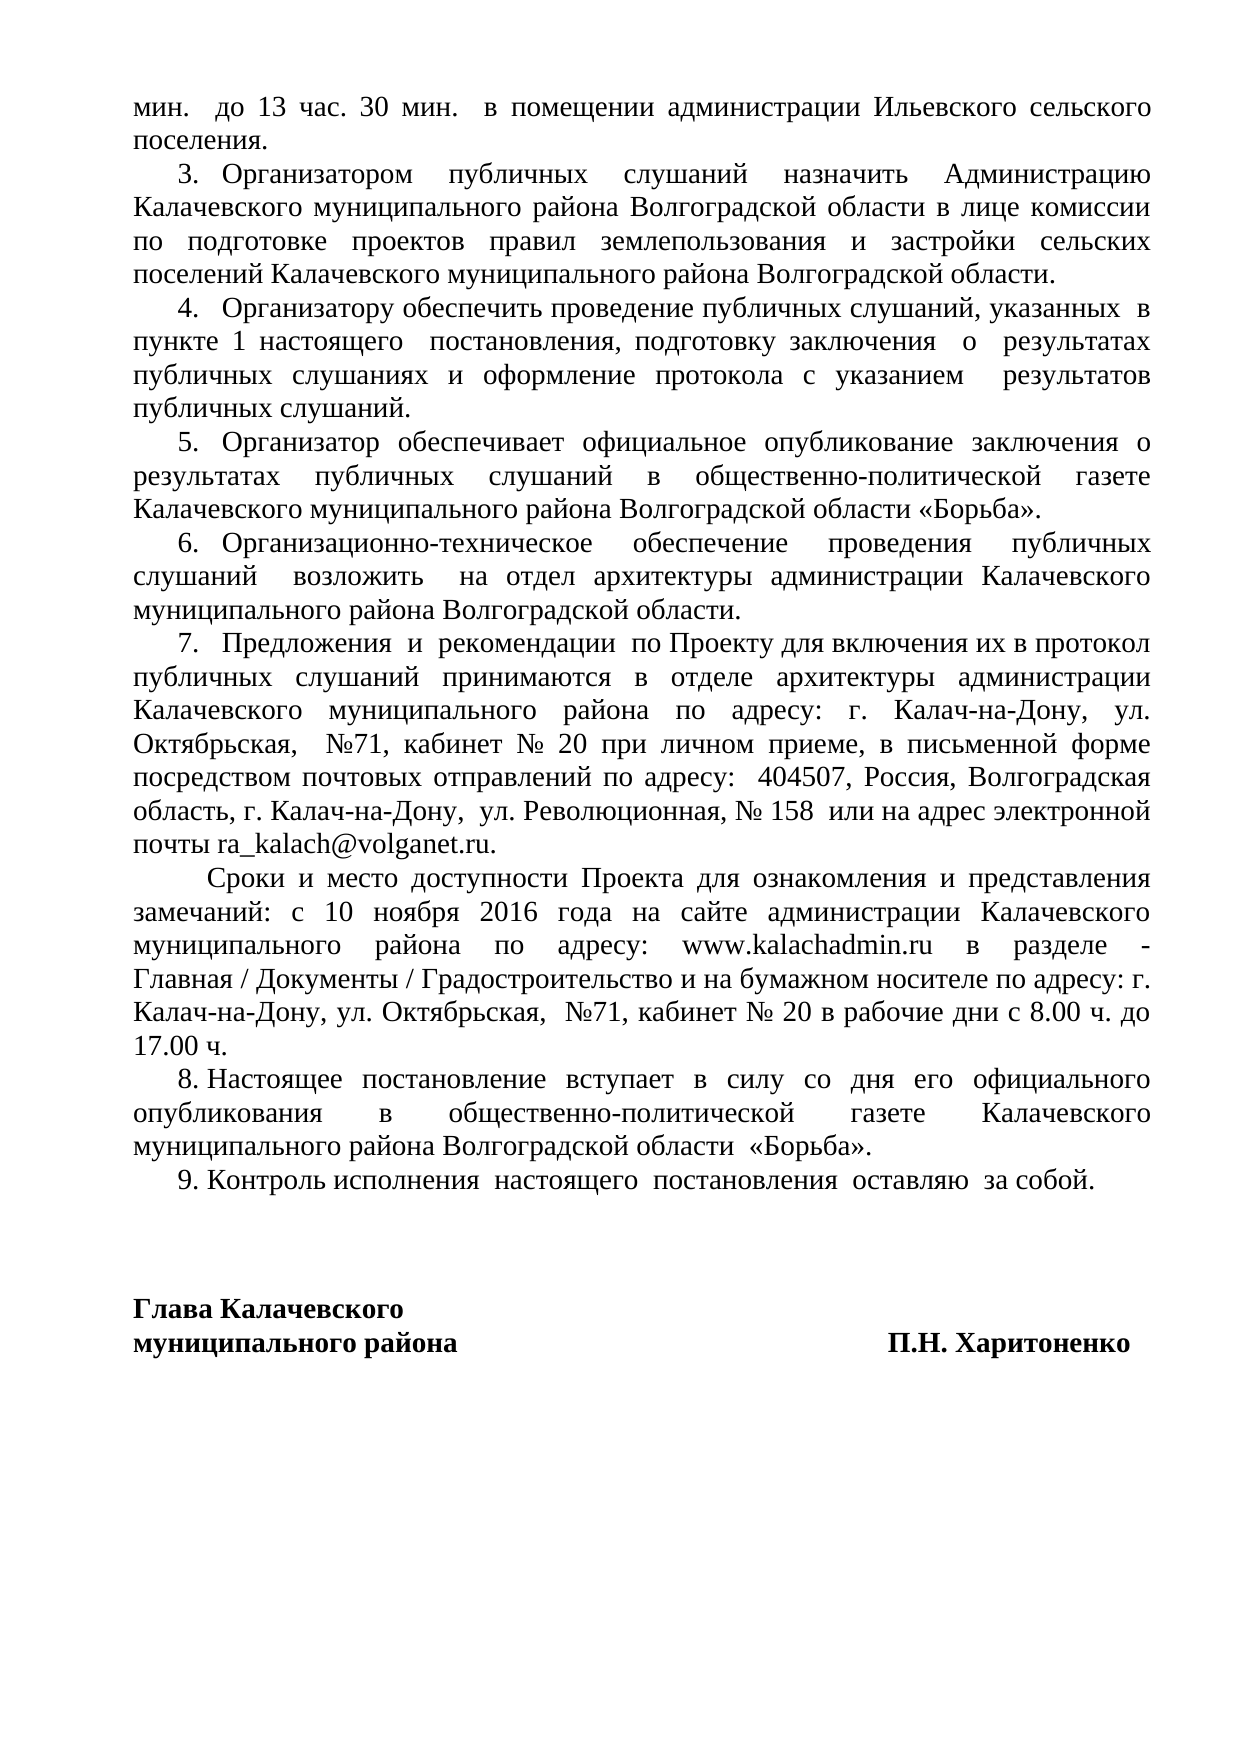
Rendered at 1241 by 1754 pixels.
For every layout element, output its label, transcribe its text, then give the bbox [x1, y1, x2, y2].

list Предложения и рекомендации по Проекту для включения их в протокол публичных слушаний принимаются в отделе архитектуры администрации Калачевского муниципального района по адресу: г. Калач-на-Дону, ул. Октябрьская, №71, кабинет № 20 при личном приеме, в письменной форме посредством почтовых отправлений по адресу: 404507, Россия, Волгоградская область, г. Калач-на-Дону, ул. Революционная, № 158 или на адрес электронной почты ra_kalach@volganet.ru. [133, 625, 1152, 860]
list Контроль исполнения настоящего постановления оставляю за собой. [133, 1162, 1152, 1196]
list Организатору обеспечить проведение публичных слушаний, указанных в пункте 1 настоящего постановления, подготовку заключения о результатах публичных слушаниях и оформление протокола с указанием результатов публичных слушаний. [133, 290, 1152, 424]
text Сроки и место доступности Проекта для ознакомления и представления замечаний: с 10 ноября 2016 года на сайте администрации Калачевского муниципального района по адресу: www.kalachadmin.ru в разделе - Главная / Документы / Градостроительство и на бумажном носителе по адресу: г. Калач-на-Дону, ул. Октябрьская, №71, кабинет № 20 в рабочие дни с 8.00 ч. до 17.00 ч. [133, 860, 1152, 1061]
text Глава Калачевского [133, 1291, 1152, 1325]
list Настоящее постановление вступает в силу со дня его официального опубликования в общественно-политической газете Калачевского муниципального района Волгоградской области «Борьба». [133, 1061, 1152, 1162]
list Организатор обеспечивает официальное опубликование заключения о результатах публичных слушаний в общественно-политической газете Калачевского муниципального района Волгоградской области «Борьба». [133, 424, 1152, 525]
text муниципального района П.Н. Харитоненко [133, 1325, 1152, 1358]
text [133, 89, 1152, 156]
list Организационно-техническое обеспечение проведения публичных слушаний возложить на отдел архитектуры администрации Калачевского муниципального района Волгоградской области. [133, 525, 1152, 625]
list Организатором публичных слушаний назначить Администрацию Калачевского муниципального района Волгоградской области в лице комиссии по подготовке проектов правил землепользования и застройки сельских поселений Калачевского муниципального района Волгоградской области. [133, 156, 1152, 290]
